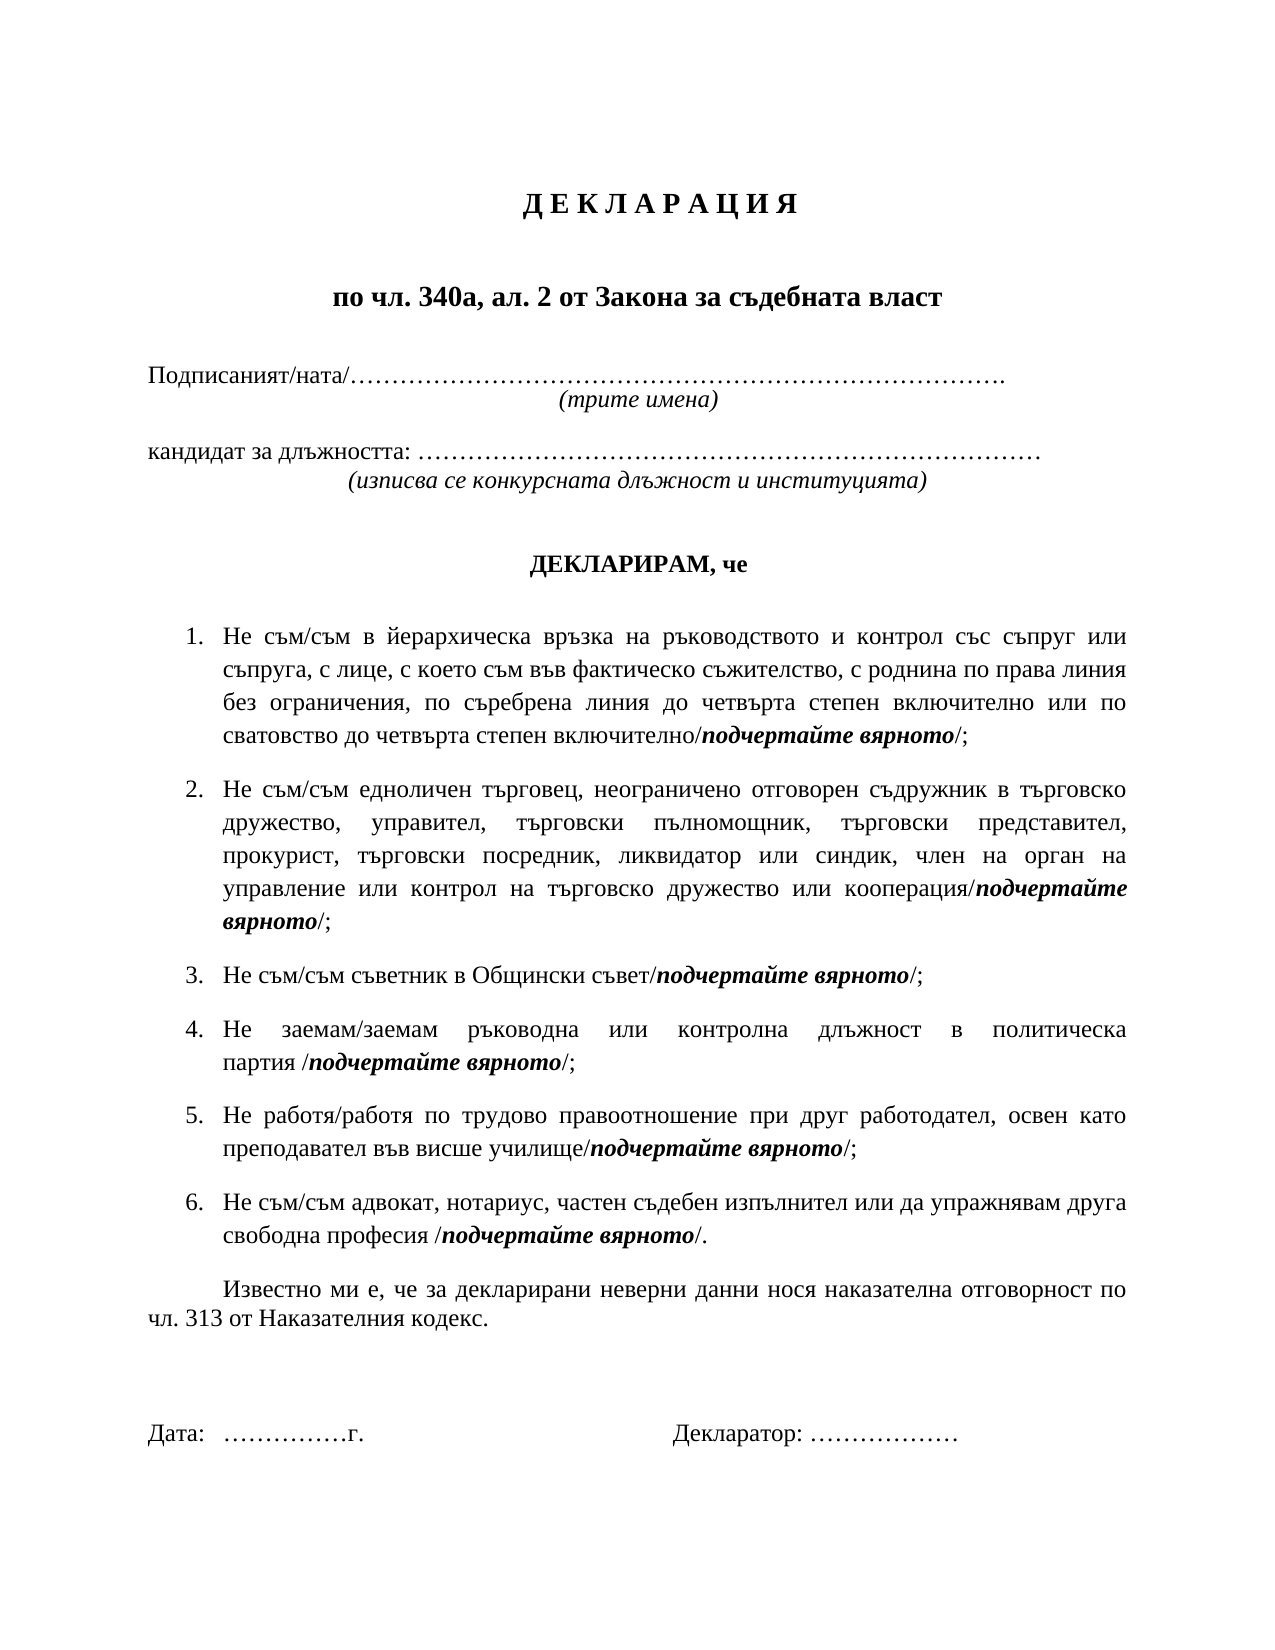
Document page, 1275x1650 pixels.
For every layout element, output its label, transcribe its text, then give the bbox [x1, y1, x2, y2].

list Не заемам/заемам ръководна или контролна длъжност в политическа партия /подчертайте вярното/; [185, 1014, 1127, 1075]
list Не съм/съм в йерархическа връзка на ръководството и контрол със съпруг или съпруга, с лице, с което съм във фактическо съжителство, с роднина по права линия без ограничения, по съребрена линия до четвърта степен включително или по сватовство до четвърта степен включително/подчертайте вярното/; [185, 621, 1127, 749]
text (изписва се конкурсната длъжност и институцията) [148, 465, 1127, 494]
text Д Е К Л А Р А Ц И Я [148, 186, 1127, 219]
text Подписаният/ната/……………………………………………………………………. [148, 361, 1127, 389]
text Дата: ……………г. Декларатор: ……………… [148, 1418, 1127, 1447]
text кандидат за длъжността: ………………………………………………………………… [148, 436, 1127, 465]
list Не съм/съм съветник в Общински съвет/подчертайте вярното/; [185, 960, 1127, 988]
text по чл. 340а, ал. 2 от Закона за съдебната власт [148, 245, 1127, 312]
text ДЕКЛАРИРАМ, че [150, 549, 1127, 578]
text Известно ми е, че за декларирани неверни данни нося наказателна отговорност по чл. 313 от Наказателния кодекс. [148, 1274, 1127, 1332]
text (трите имена) [150, 389, 1127, 412]
list Не съм/съм едноличен търговец, неограничено отговорен съдружник в търговско дружество, управител, търговски пълномощник, търговски представител, прокурист, търговски посредник, ликвидатор или синдик, член на орган на управление или контрол на търговско дружество или кооперация/подчертайте вярното/; [185, 774, 1127, 935]
list Не работя/работя по трудово правоотношение при друг работодател, освен като преподавател във висше училище/подчертайте вярното/; [185, 1101, 1127, 1162]
list Не съм/съм адвокат, нотариус, частен съдебен изпълнител или да упражнявам друга свободна професия /подчертайте вярното/. [185, 1187, 1127, 1249]
